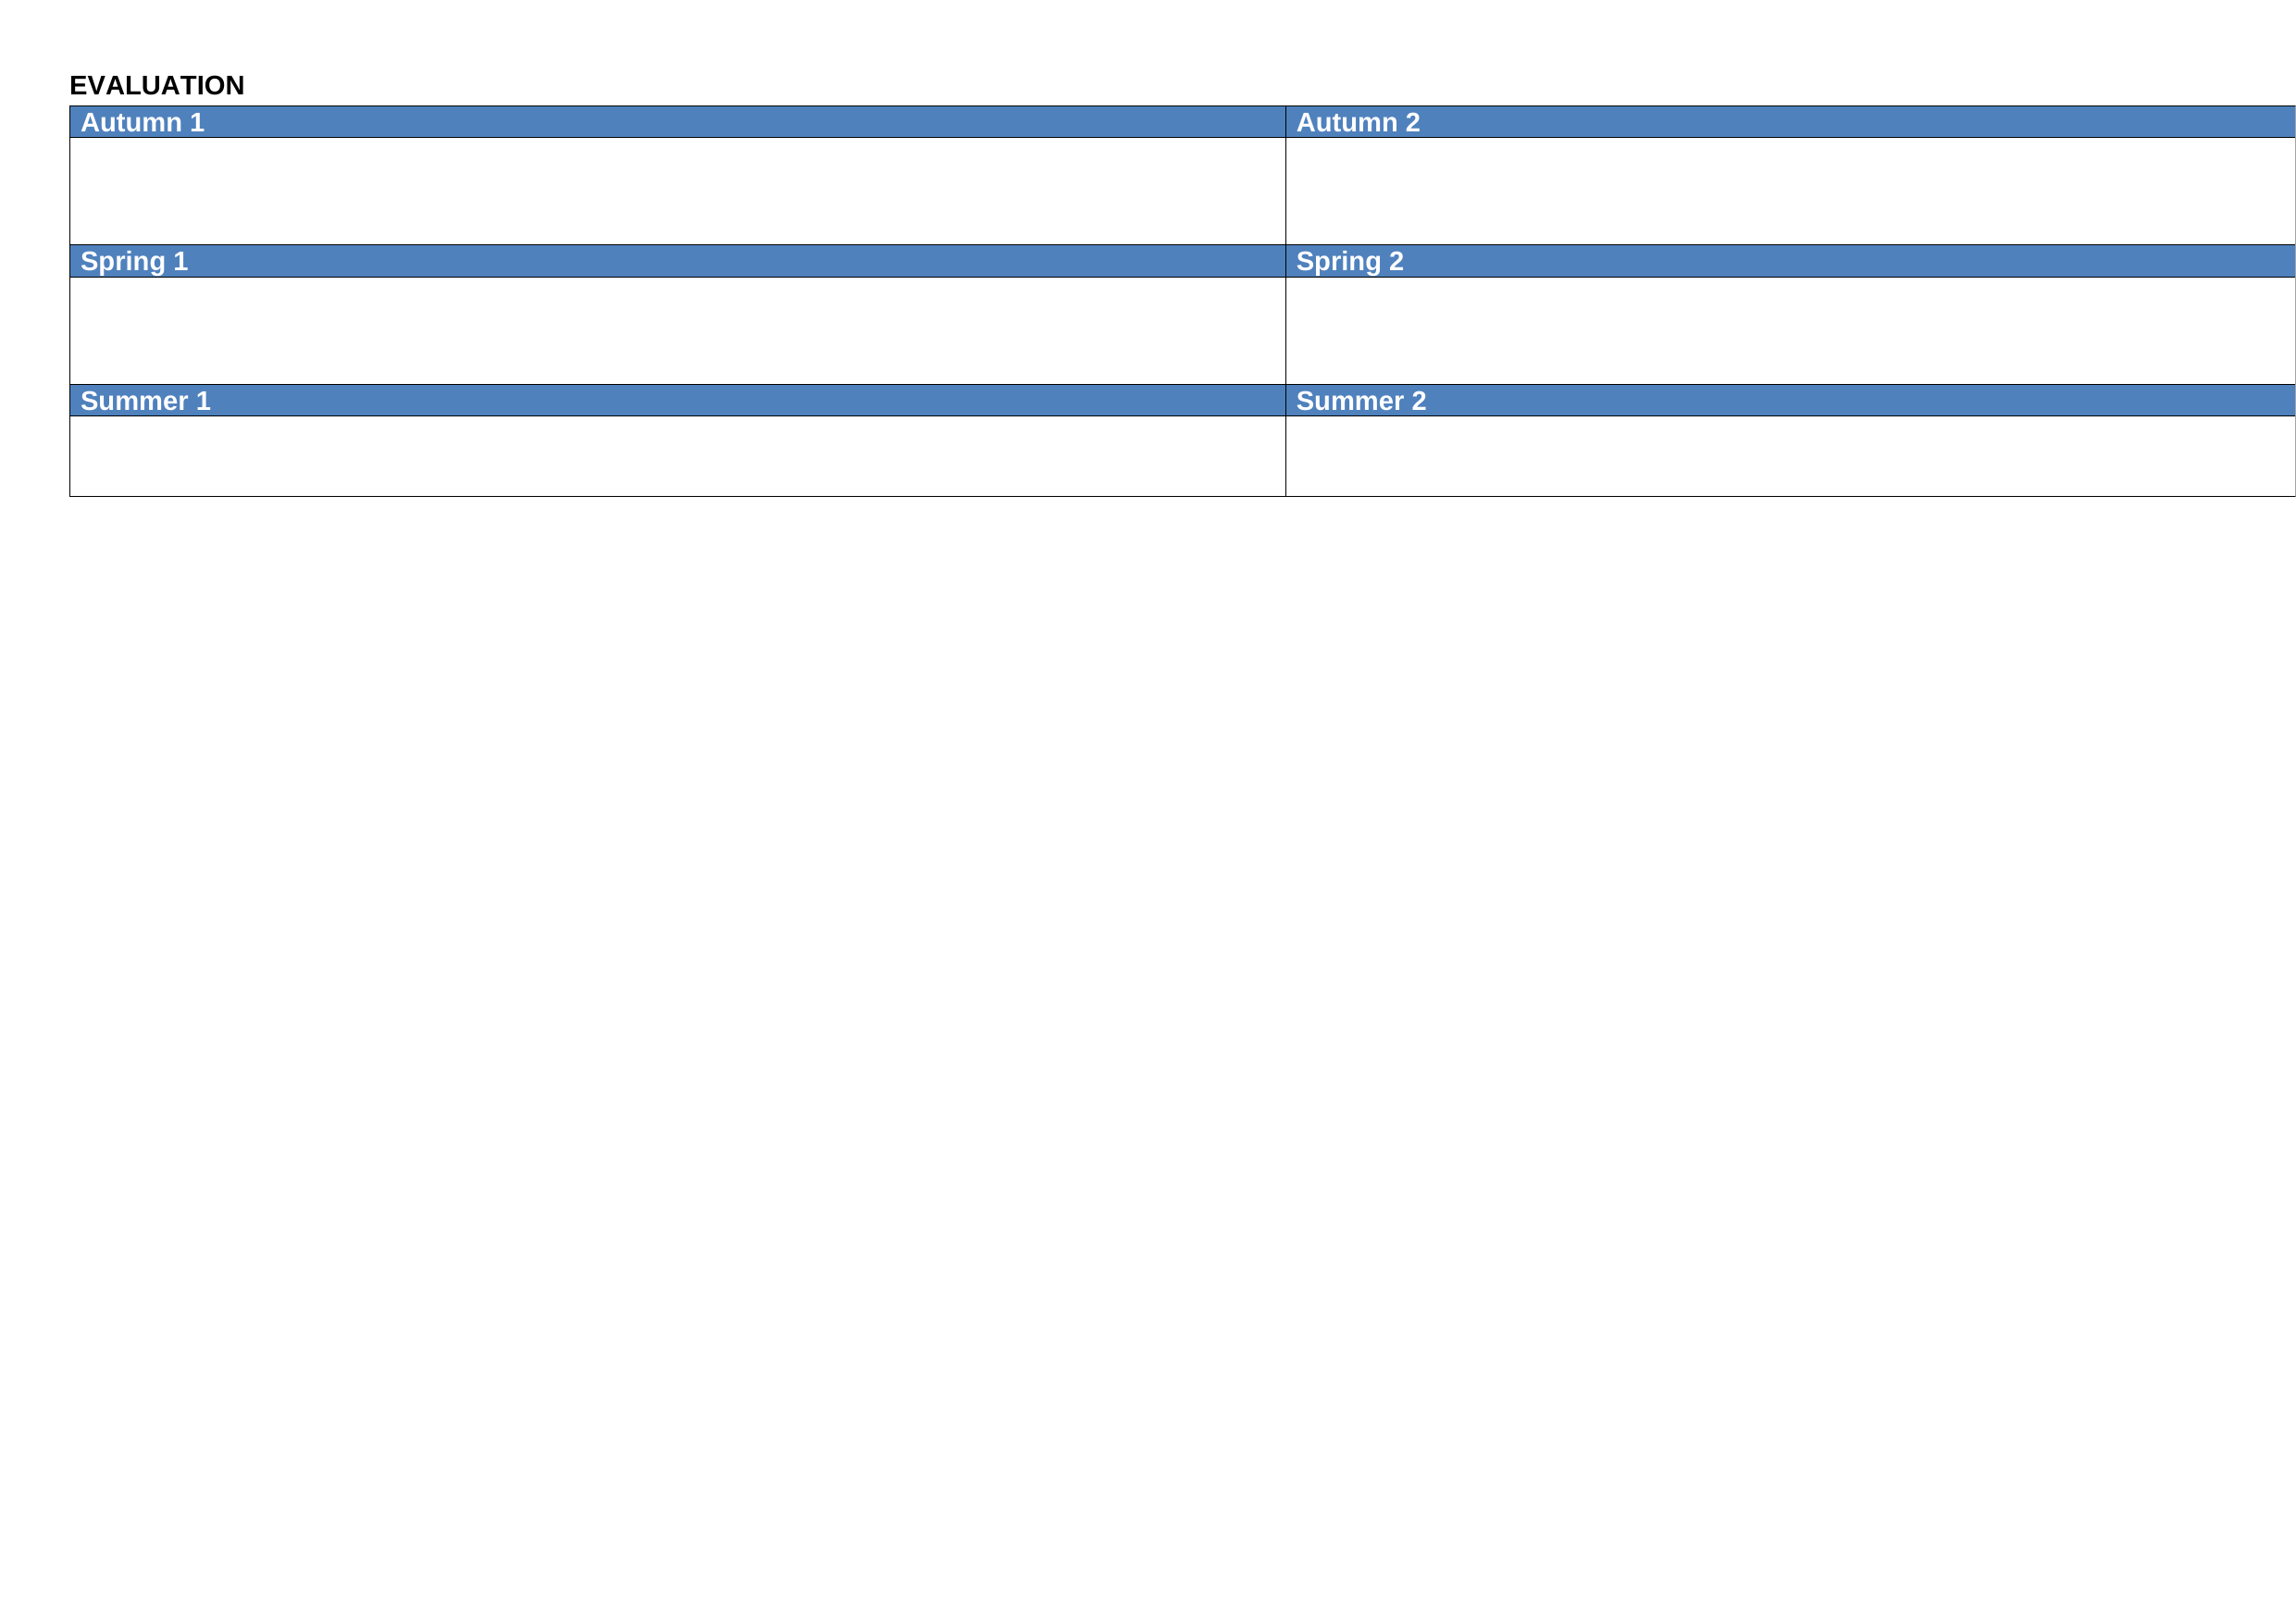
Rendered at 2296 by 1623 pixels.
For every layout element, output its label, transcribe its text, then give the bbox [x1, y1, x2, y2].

table_cell Summer 2 [1286, 385, 2295, 415]
table_cell [1286, 278, 2295, 384]
table_cell [1286, 416, 2295, 496]
text EVALUATION [69, 69, 2226, 100]
table_cell Spring 2 [1286, 245, 2295, 277]
table_cell [1286, 138, 2295, 244]
table_cell Summer 1 [70, 385, 1285, 415]
table_header Autumn 2 [1286, 106, 2295, 137]
table_header Autumn 1 [70, 106, 1285, 137]
table_cell [70, 138, 1285, 244]
table_cell Spring 1 [70, 245, 1285, 277]
table_cell [70, 416, 1285, 496]
table_cell [70, 278, 1285, 384]
